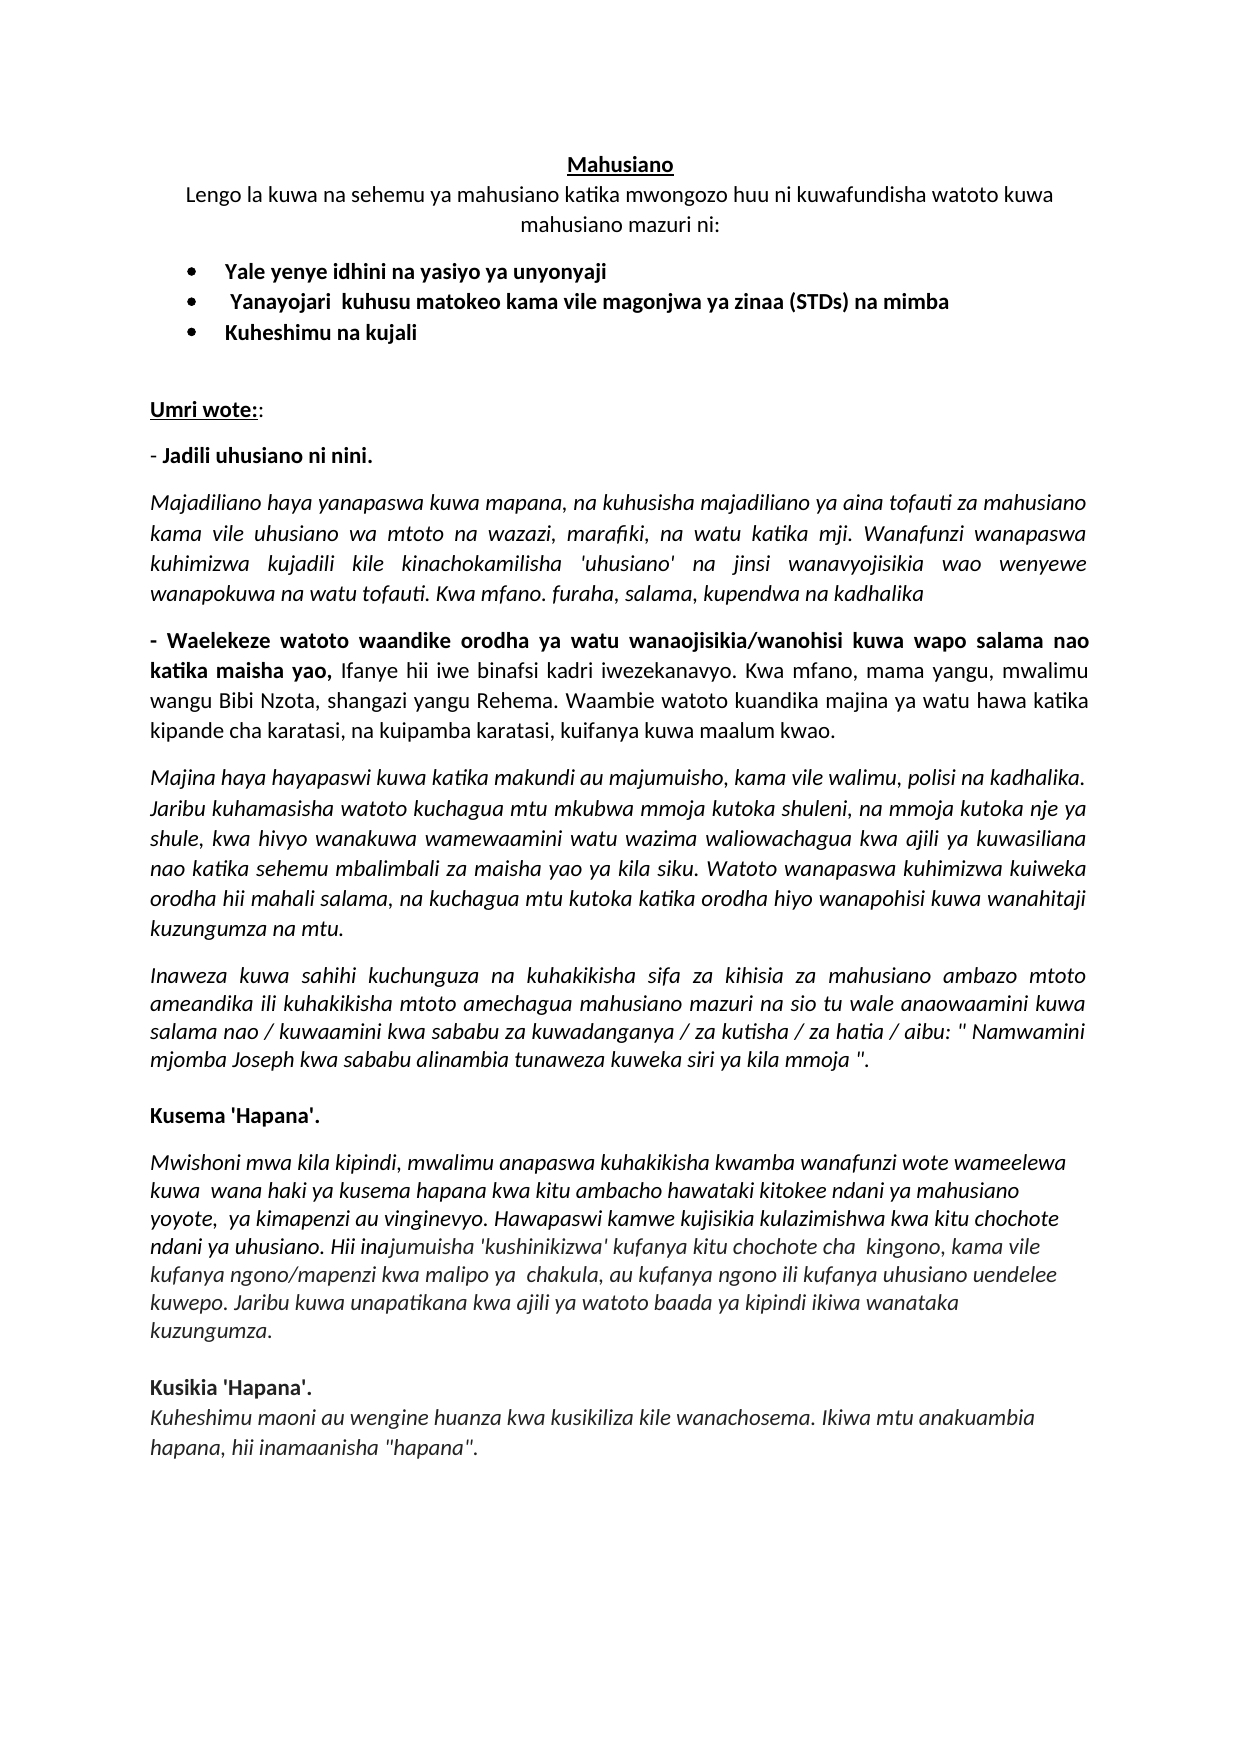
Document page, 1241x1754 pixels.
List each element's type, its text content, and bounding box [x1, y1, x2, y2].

text - Jadili uhusiano ni nini. [150, 442, 1090, 470]
list Kuheshimu na kujali [187, 318, 1090, 346]
list Yanayojari kuhusu matokeo kama vile magonjwa ya zinaa (STDs) na mimba [187, 287, 1090, 316]
text - Waelekeze watoto waandike orodha ya watu wanaojisikia/wanohisi kuwa wapo salama nao katika maisha yao, Ifanye hii iwe binafsi kadri iwezekanavyo. Kwa mfano, mama yangu, mwalimu wangu Bibi Nzota, shangazi yangu Rehema. Waambie watoto kuandika majina ya watu hawa katika kipande cha karatasi, na kuipamba karatasi, kuifanya kuwa maalum kwao. [150, 626, 1090, 745]
text Majadiliano haya yanapaswa kuwa mapana, na kuhusisha majadiliano ya aina tofauti za mahusiano kama vile uhusiano wa mtoto na wazazi, marafiki, na watu katika mji. Wanafunzi wanapaswa kuhimizwa kujadili kile kinachokamilisha 'uhusiano' na jinsi wanavyojisikia wao wenyewe wanapokuwa na watu tofauti. Kwa mfano. furaha, salama, kupendwa na kadhalika [150, 488, 1090, 607]
text Majina haya hayapaswi kuwa katika makundi au majumuisho, kama vile walimu, polisi na kadhalika. Jaribu kuhamasisha watoto kuchagua mtu mkubwa mmoja kutoka shuleni, na mmoja kutoka nje ya shule, kwa hivyo wanakuwa wamewaamini watu wazima waliowachagua kwa ajili ya kuwasiliana nao katika sehemu mbalimbali za maisha yao ya kila siku. Watoto wanapaswa kuhimizwa kuiweka orodha hii mahali salama, na kuchagua mtu kutoka katika orodha hiyo wanapohisi kuwa wanahitaji kuzungumza na mtu. [150, 763, 1090, 943]
text Mwishoni mwa kila kipindi, mwalimu anapaswa kuhakikisha kwamba wanafunzi wote wameelewa kuwa wana haki ya kusema hapana kwa kitu ambacho hawataki kitokee ndani ya mahusiano yoyote, ya kimapenzi au vinginevyo. Hawapaswi kamwe kujisikia kulazimishwa kwa kitu chochote ndani ya uhusiano. Hii inajumuisha 'kushinikizwa' kufanya kitu chochote cha kingono, kama vile kufanya ngono/mapenzi kwa malipo ya chakula, au kufanya ngono ili kufanya uhusiano uendelee kuwepo. Jaribu kuwa unapatikana kwa ajili ya watoto baada ya kipindi ikiwa wanataka kuzungumza. [150, 1148, 1090, 1344]
text Mahusiano Lengo la kuwa na sehemu ya mahusiano katika mwongozo huu ni kuwafundisha watoto kuwa mahusiano mazuri ni: [150, 150, 1090, 238]
text Kusema 'Hapana'. [150, 1102, 1090, 1129]
text Inaweza kuwa sahihi kuchunguza na kuhakikisha sifa za kihisia za mahusiano ambazo mtoto ameandika ili kuhakikisha mtoto amechagua mahusiano mazuri na sio tu wale anaowaamini kuwa salama nao / kuwaamini kwa sababu za kuwadanganya / za kutisha / za hatia / aibu: " Namwamini mjomba Joseph kwa sababu alinambia tunaweza kuweka siri ya kila mmoja ". [150, 961, 1090, 1073]
list Yale yenye idhini na yasiyo ya unyonyaji [187, 257, 1090, 285]
text Umri wote:: [150, 395, 1090, 423]
text Kusikia 'Hapana'. Kuheshimu maoni au wengine huanza kwa kusikiliza kile wanachosema. Ikiwa mtu anakuambia hapana, hii inamaanisha "hapana". [150, 1373, 1090, 1461]
